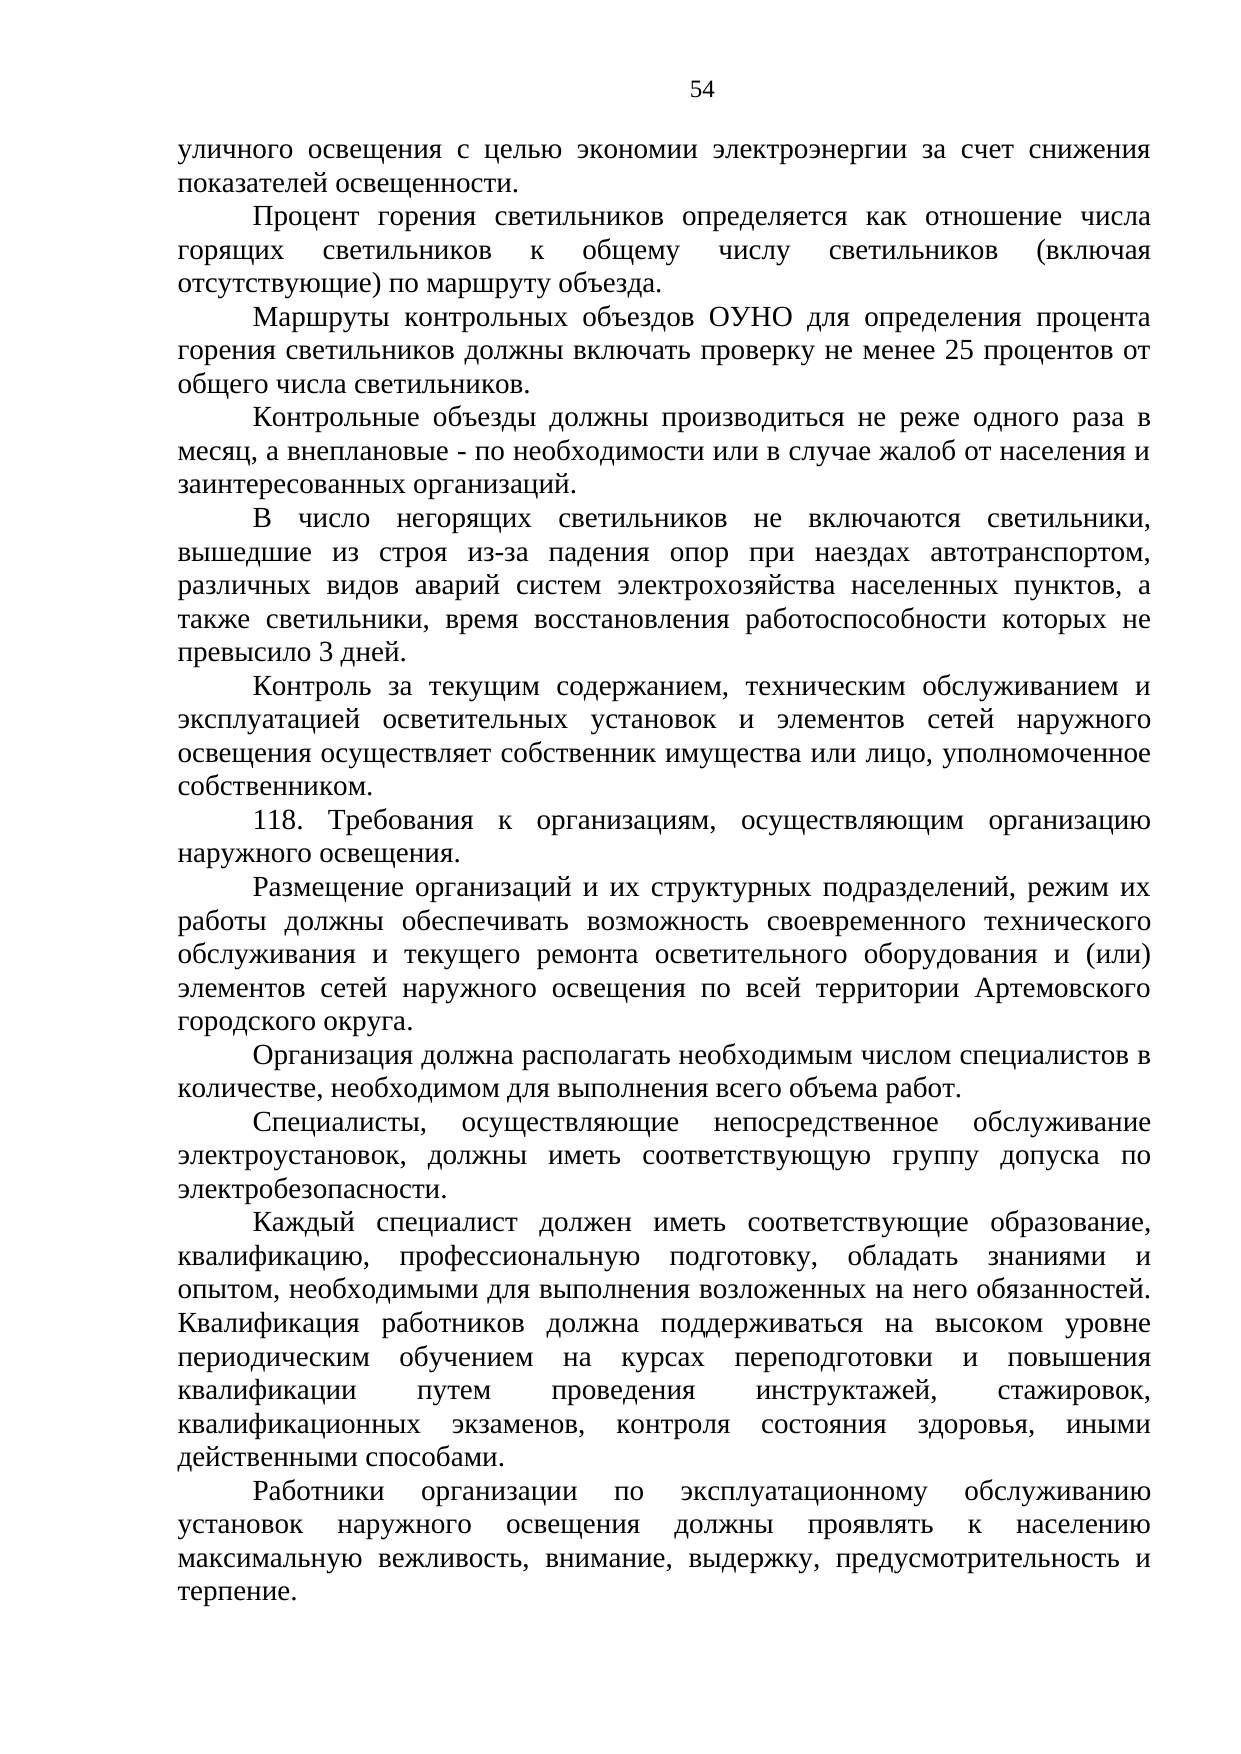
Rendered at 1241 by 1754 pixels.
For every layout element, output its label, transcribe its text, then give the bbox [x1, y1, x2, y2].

text Организация должна располагать необходимым числом специалистов в количестве, необходимом для выполнения всего объема работ. [177, 1037, 1152, 1104]
text Контрольные объезды должны производиться не реже одного раза в месяц, а внеплановые - по необходимости или в случае жалоб от населения и заинтересованных организаций. [177, 399, 1152, 500]
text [177, 131, 1152, 198]
text 118. Требования к организациям, осуществляющим организацию наружного освещения. [177, 802, 1152, 869]
text Каждый специалист должен иметь соответствующие образование, квалификацию, профессиональную подготовку, обладать знаниями и опытом, необходимыми для выполнения возложенных на него обязанностей. Квалификация работников должна поддерживаться на высоком уровне периодическим обучением на курсах переподготовки и повышения квалификации путем проведения инструктажей, стажировок, квалификационных экзаменов, контроля состояния здоровья, иными действенными способами. [177, 1204, 1152, 1473]
text В число негорящих светильников не включаются светильники, вышедшие из строя из-за падения опор при наездах автотранспортом, различных видов аварий систем электрохозяйства населенных пунктов, а также светильники, время восстановления работоспособности которых не превысило 3 дней. [177, 500, 1152, 668]
text Контроль за текущим содержанием, техническим обслуживанием и эксплуатацией осветительных установок и элементов сетей наружного освещения осуществляет собственник имущества или лицо, уполномоченное собственником. [177, 668, 1152, 802]
text Размещение организаций и их структурных подразделений, режим их работы должны обеспечивать возможность своевременного технического обслуживания и текущего ремонта осветительного оборудования и (или) элементов сетей наружного освещения по всей территории Артемовского городского округа. [177, 869, 1152, 1037]
text Процент горения светильников определяется как отношение числа горящих светильников к общему числу светильников (включая отсутствующие) по маршруту объезда. [177, 198, 1152, 299]
text Специалисты, осуществляющие непосредственное обслуживание электроустановок, должны иметь соответствующую группу допуска по электробезопасности. [177, 1104, 1152, 1204]
text Маршруты контрольных объездов ОУНО для определения процента горения светильников должны включать проверку не менее 25 процентов от общего числа светильников. [177, 299, 1152, 399]
text Работники организации по эксплуатационному обслуживанию установок наружного освещения должны проявлять к населению максимальную вежливость, внимание, выдержку, предусмотрительность и терпение. [177, 1473, 1152, 1607]
